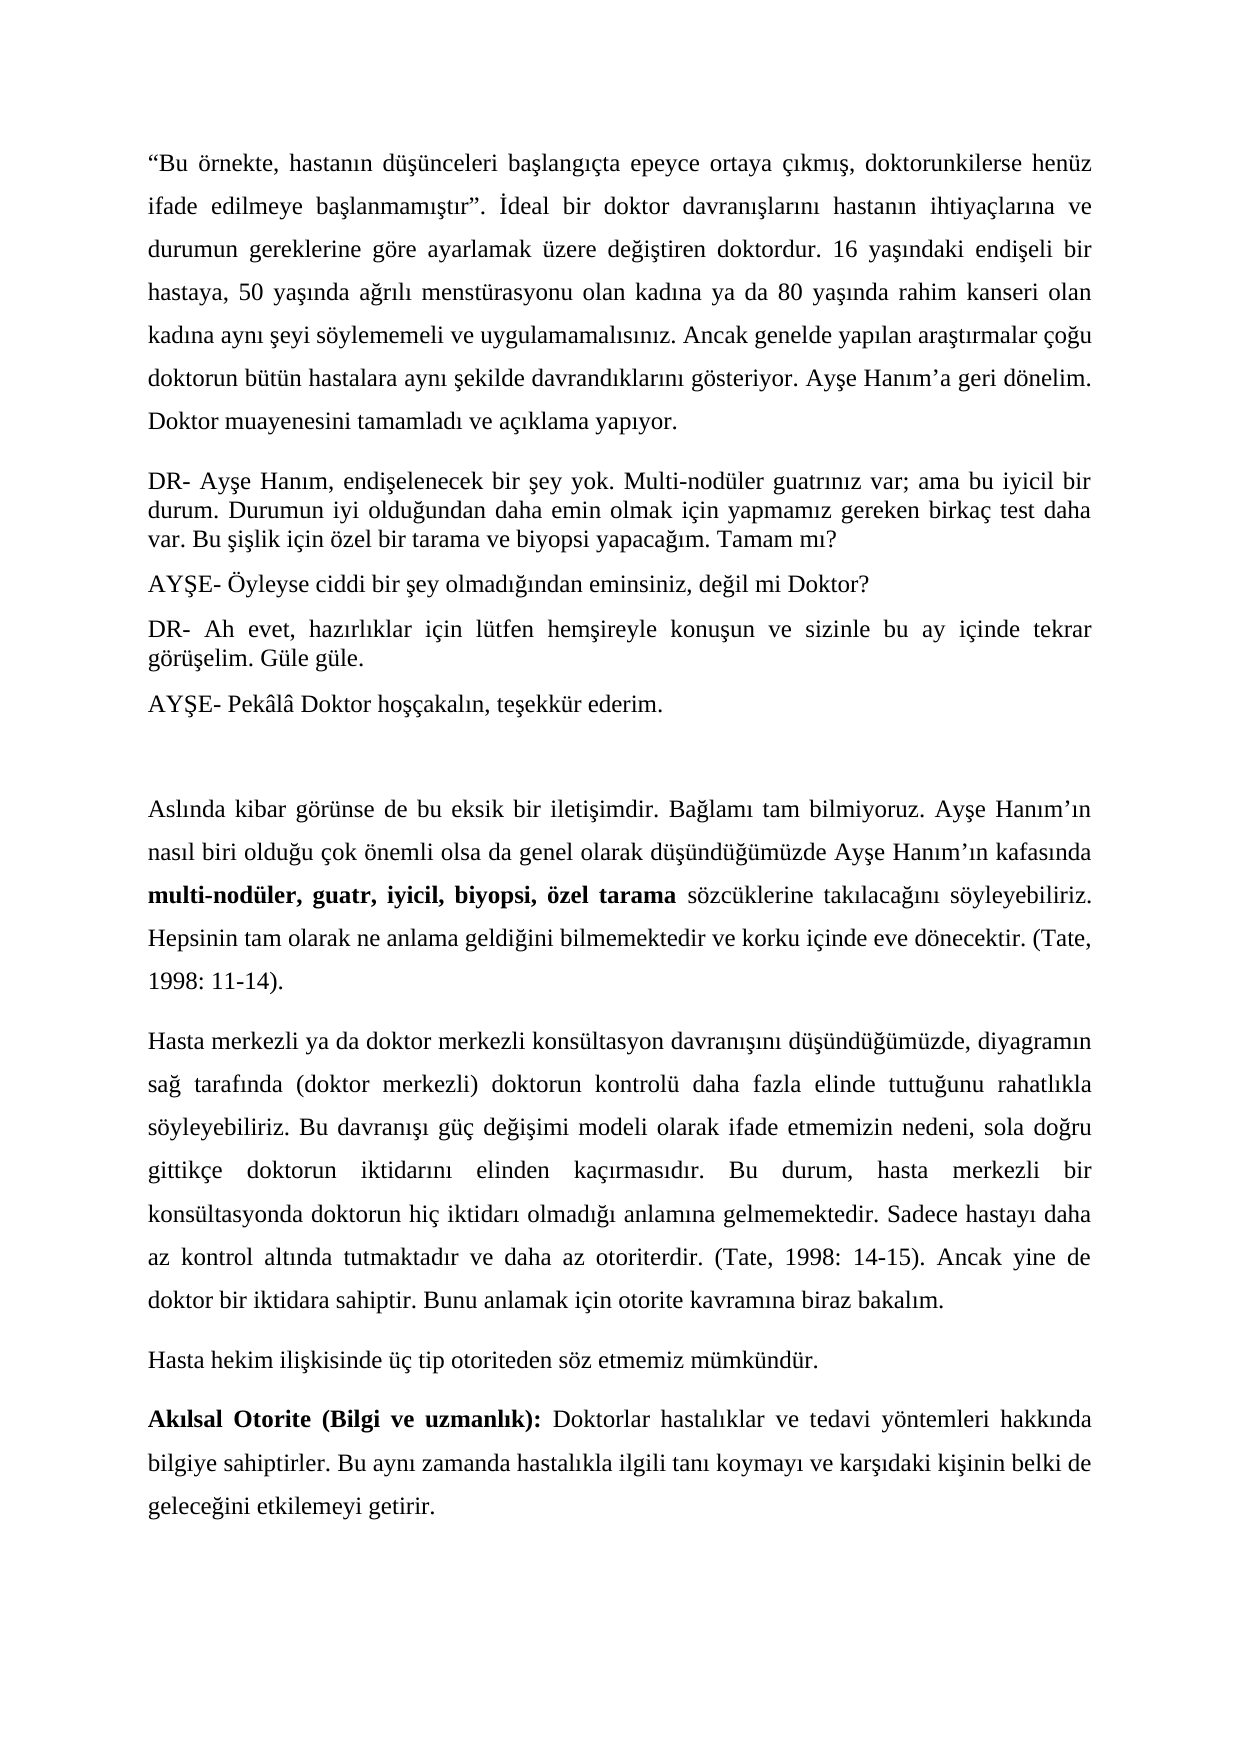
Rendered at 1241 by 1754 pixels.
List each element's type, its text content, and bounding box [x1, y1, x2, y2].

text Hasta merkezli ya da doktor merkezli konsültasyon davranışını düşündüğümüzde, diyagramın sağ tarafında (doktor merkezli) doktorun kontrolü daha fazla elinde tuttuğunu rahatlıkla söyleyebiliriz. Bu davranışı güç değişimi modeli olarak ifade etmemizin nedeni, sola doğru gittikçe doktorun iktidarını elinden kaçırmasıdır. Bu durum, hasta merkezli bir konsültasyonda doktorun hiç iktidarı olmadığı anlamına gelmemektedir. Sadece hastayı daha az kontrol altında tutmaktadır ve daha az otoriterdir. (Tate, 1998: 14-15). Ancak yine de doktor bir iktidara sahiptir. Bunu anlamak için otorite kavramına biraz bakalım. [148, 1026, 1093, 1314]
text Akılsal Otorite (Bilgi ve uzmanlık): Doktorlar hastalıklar ve tedavi yöntemleri hakkında bilgiye sahiptirler. Bu aynı zamanda hastalıkla ilgili tanı koymayı ve karşıdaki kişinin belki de geleceğini etkilemeyi getirir. [148, 1404, 1093, 1519]
text “Bu örnekte, hastanın düşünceleri başlangıçta epeyce ortaya çıkmış, doktorunkilerse henüz ifade edilmeye başlanmamıştır”. İdeal bir doktor davranışlarını hastanın ihtiyaçlarına ve durumun gereklerine göre ayarlamak üzere değiştiren doktordur. 16 yaşındaki endişeli bir hastaya, 50 yaşında ağrılı menstürasyonu olan kadına ya da 80 yaşında rahim kanseri olan kadına aynı şeyi söylememeli ve uygulamamalısınız. Ancak genelde yapılan araştırmalar çoğu doktorun bütün hastalara aynı şekilde davrandıklarını gösteriyor. Ayşe Hanım’a geri dönelim. Doktor muayenesini tamamladı ve açıklama yapıyor. [148, 148, 1093, 435]
text DR- Ayşe Hanım, endişelenecek bir şey yok. Multi-nodüler guatrınız var; ama bu iyicil bir durum. Durumun iyi olduğundan daha emin olmak için yapmamız gereken birkaç test daha var. Bu şişlik için özel bir tarama ve biyopsi yapacağım. Tamam mı? [148, 466, 1093, 552]
text Hasta hekim ilişkisinde üç tip otoriteden söz etmemiz mümkündür. [148, 1345, 1093, 1373]
text DR- Ah evet, hazırlıklar için lütfen hemşireyle konuşun ve sizinle bu ay içinde tekrar görüşelim. Güle güle. [148, 614, 1093, 672]
text Aslında kibar görünse de bu eksik bir iletişimdir. Bağlamı tam bilmiyoruz. Ayşe Hanım’ın nasıl biri olduğu çok önemli olsa da genel olarak düşündüğümüzde Ayşe Hanım’ın kafasında multi-nodüler, guatr, iyicil, biyopsi, özel tarama sözcüklerine takılacağını söyleyebiliriz. Hepsinin tam olarak ne anlama geldiğini bilmemektedir ve korku içinde eve dönecektir. (Tate, 1998: 11-14). [148, 794, 1093, 995]
text AYŞE- Pekâlâ Doktor hoşçakalın, teşekkür ederim. [148, 689, 1093, 717]
text AYŞE- Öyleyse ciddi bir şey olmadığından eminsiniz, değil mi Doktor? [148, 569, 1093, 598]
